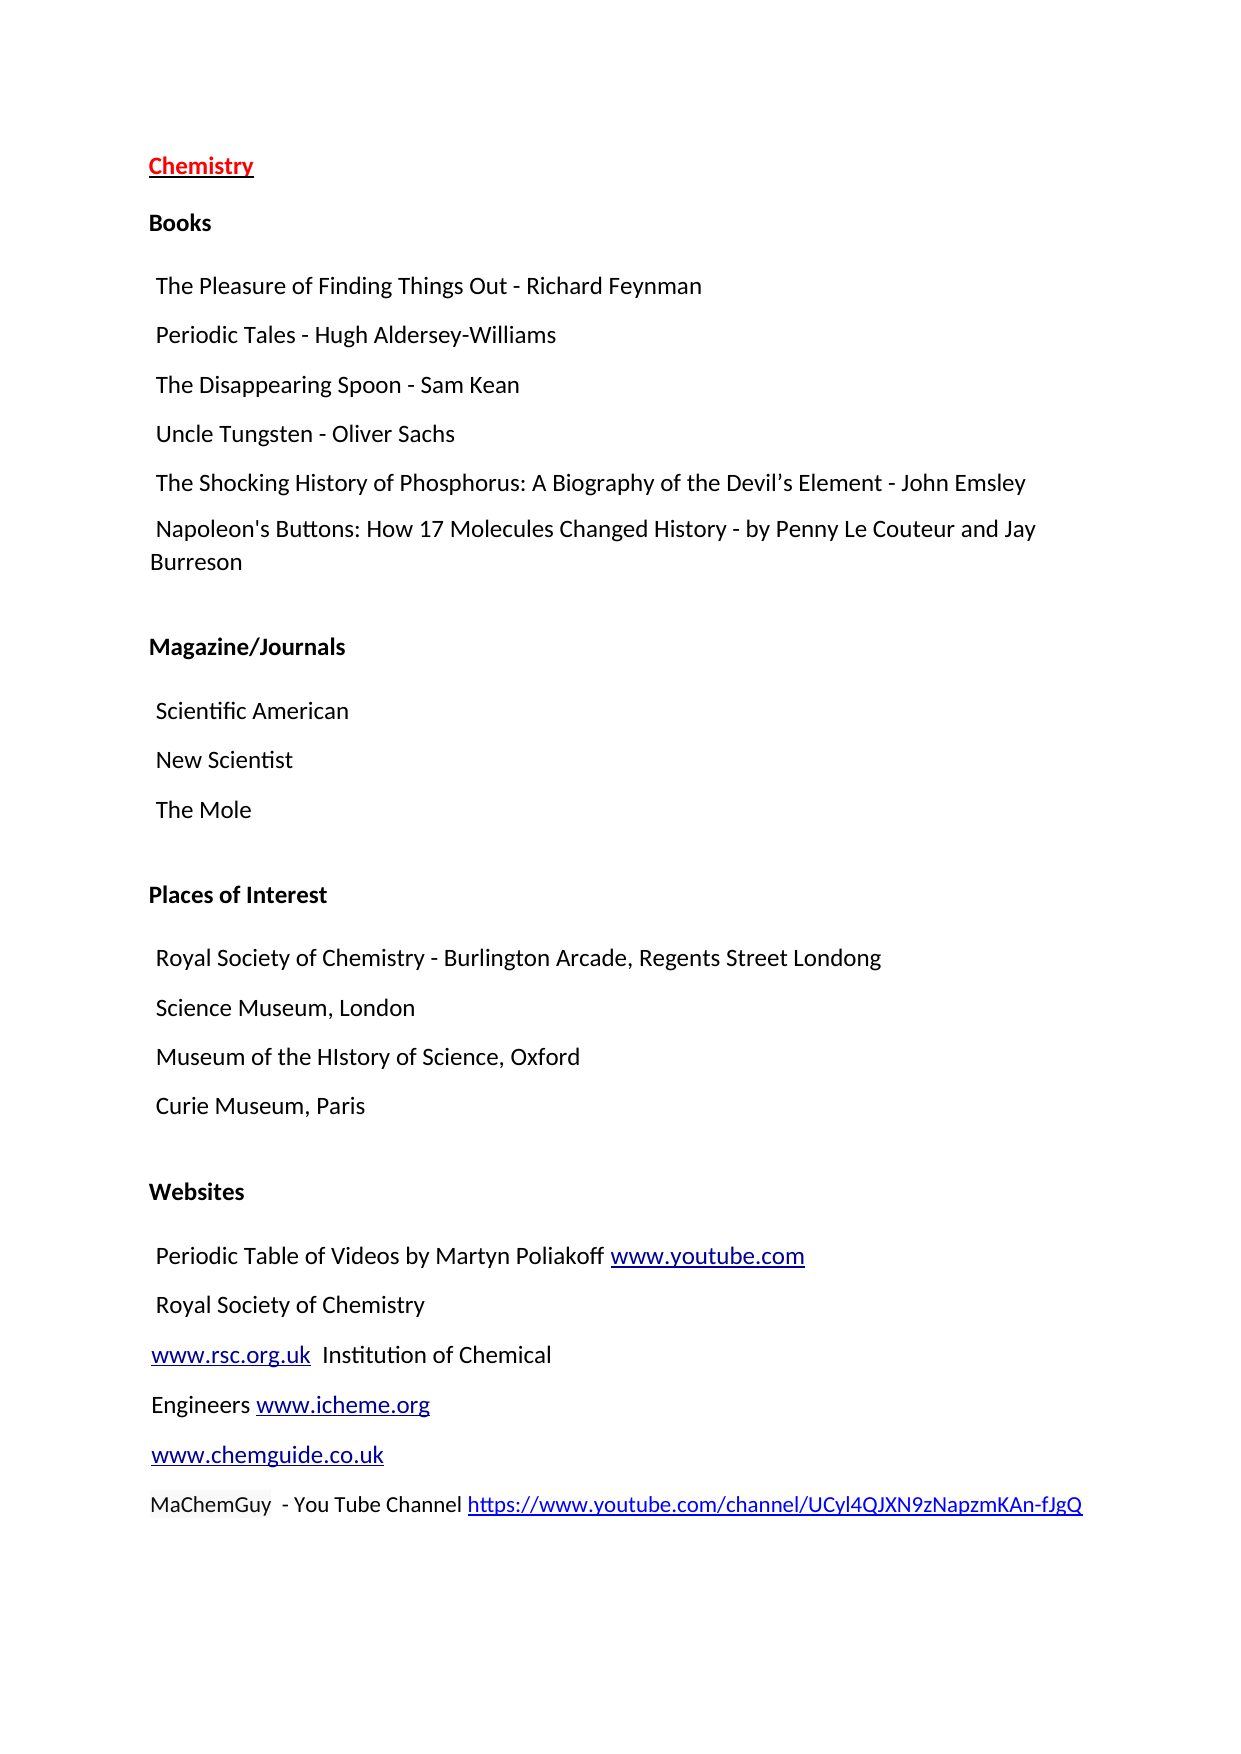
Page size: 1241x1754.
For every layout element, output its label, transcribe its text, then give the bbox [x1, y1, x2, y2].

text Museum of the HIstory of Science, Oxford [150, 1041, 1086, 1072]
text The Mole [150, 794, 1086, 824]
text The Shocking History of Phosphorus: A Biography of the Devil’s Element - John Emsley [150, 467, 1086, 497]
text Scientific American [150, 695, 1086, 726]
text Magazine/Journals [148, 631, 1090, 662]
text Curie Museum, Paris [150, 1091, 1086, 1121]
text Napoleon's Buttons: How 17 Molecules Changed History - by Penny Le Couteur and Jay Burreson [150, 513, 1090, 577]
text Science Museum, London [150, 992, 1086, 1023]
text MaChemGuy - You Tube Channel https://www.youtube.com/channel/UCyl4QJXN9zNapzmKAn-fJgQ [271, 1490, 1087, 1518]
text The Pleasure of Finding Things Out - Richard Feynman [150, 271, 1086, 301]
text Places of Interest [148, 879, 1090, 910]
text New Scientist [150, 744, 1086, 775]
text Uncle Tungsten - Oliver Sachs [150, 418, 1086, 448]
text Periodic Table of Videos by Martyn Poliakoff www.youtube.com [150, 1240, 1086, 1270]
text Books [148, 207, 1090, 238]
text Websites [148, 1176, 1090, 1207]
text The Disappearing Spoon - Sam Kean [150, 369, 1086, 399]
text Royal Society of Chemistry www.rsc.org.uk Institution of Chemical Engineers www.icheme.org www.chemguide.co.uk [150, 1289, 559, 1469]
text Chemistry [148, 150, 1062, 181]
text Periodic Tales - Hugh Aldersey-Williams [150, 319, 1086, 350]
text Royal Society of Chemistry - Burlington Arcade, Regents Street Londong [150, 942, 1086, 973]
